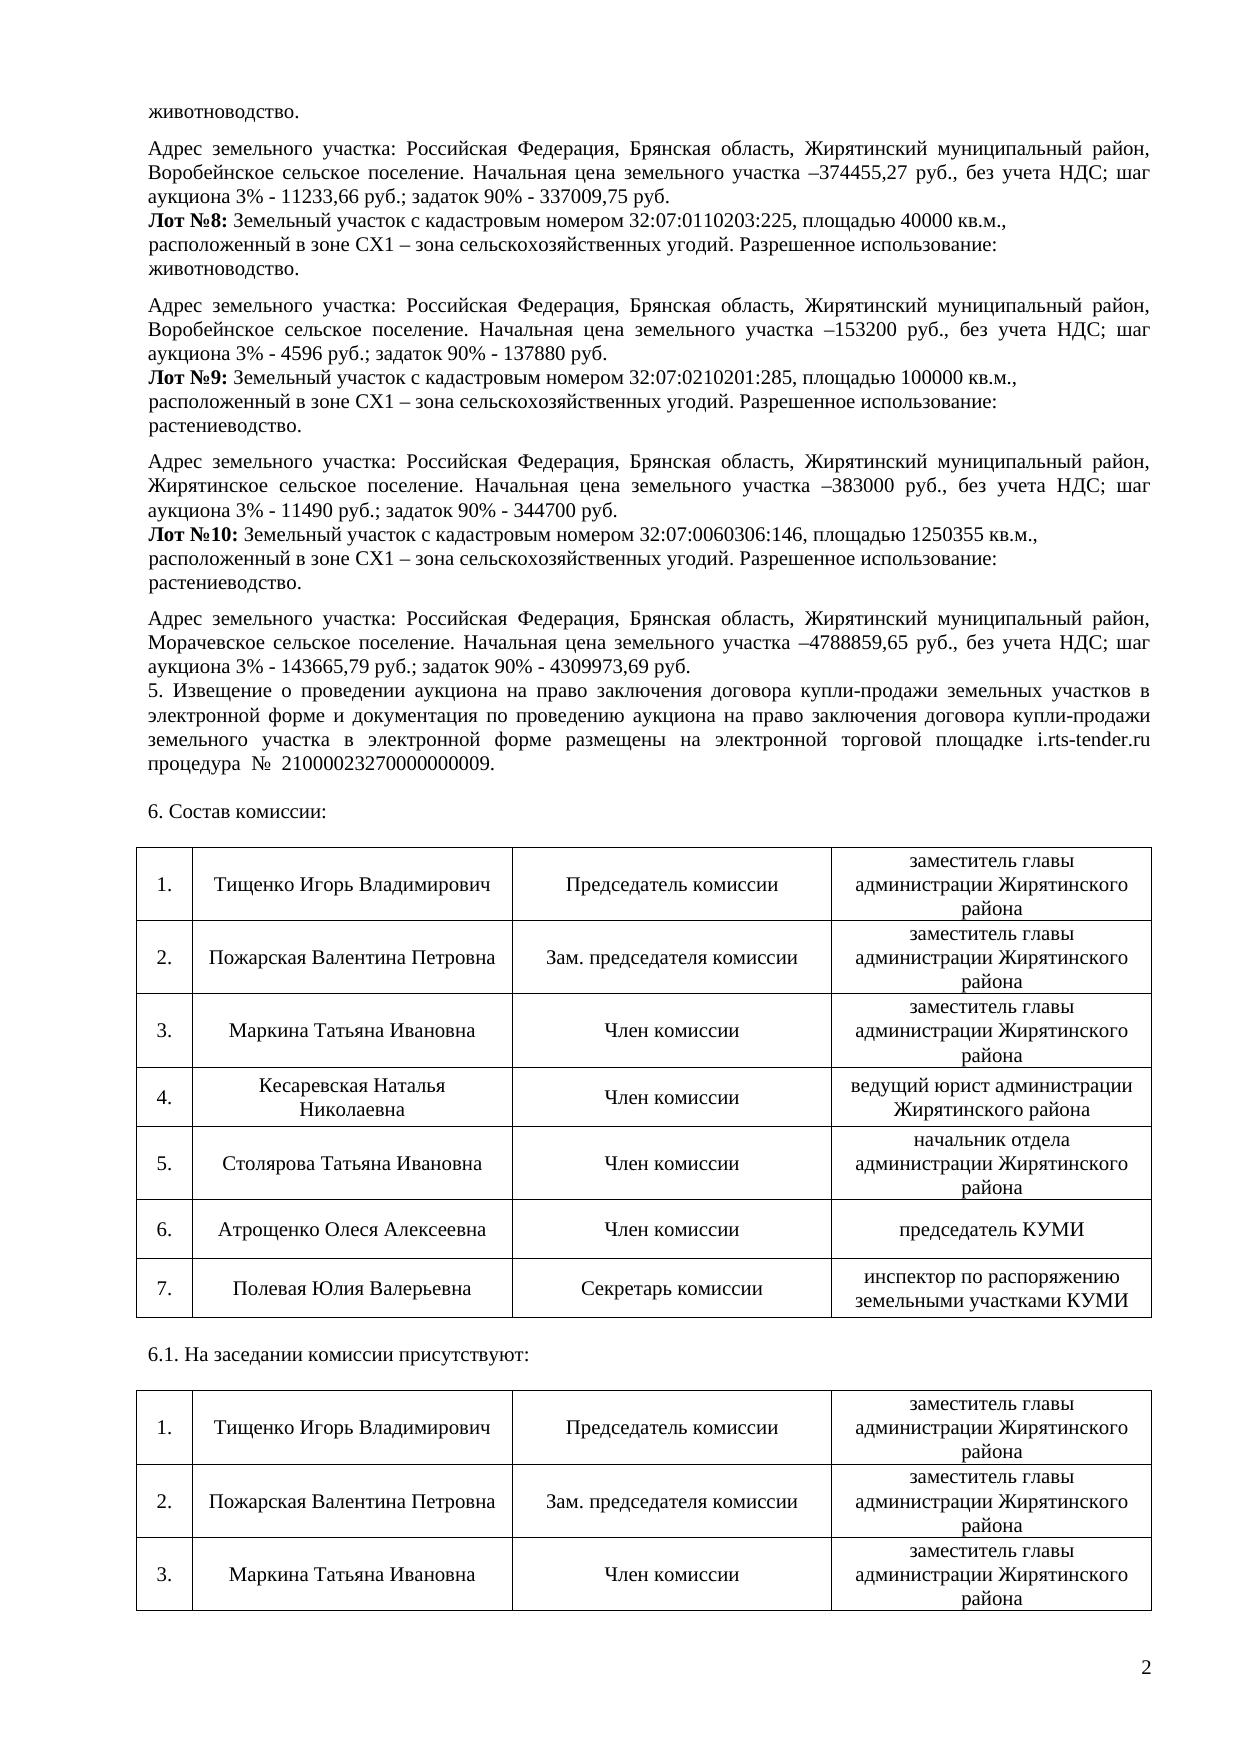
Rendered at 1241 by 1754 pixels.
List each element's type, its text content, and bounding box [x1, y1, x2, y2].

table_cell Пожарская Валентина Петровна [193, 921, 512, 993]
table_cell 6. [137, 1200, 192, 1258]
table_cell 7. [137, 1259, 192, 1317]
table_cell Полевая Юлия Валерьевна [193, 1259, 512, 1317]
table_cell 2. [137, 1465, 192, 1537]
table_header 1. [137, 1391, 192, 1463]
table_cell заместитель главы администрации Жирятинского района [832, 921, 1151, 993]
table_cell Зам. председателя комиссии [513, 1465, 831, 1537]
table_cell заместитель главы администрации Жирятинского района [832, 994, 1151, 1067]
table_cell Зам. председателя комиссии [513, 921, 831, 993]
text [148, 99, 1152, 123]
table_cell инспектор по распоряжению земельными участками КУМИ [832, 1259, 1151, 1317]
table_cell 3. [137, 1538, 192, 1610]
table_cell Маркина Татьяна Ивановна [193, 994, 512, 1067]
table_header Тищенко Игорь Владимирович [193, 848, 512, 920]
table_cell Пожарская Валентина Петровна [193, 1465, 512, 1537]
table_header 1. [137, 848, 192, 920]
table_cell Член комиссии [513, 1068, 831, 1126]
text Лот №8: Земельный участок с кадастровым номером 32:07:0110203:225, площадью 40000 кв.м., расположенный в зоне СХ1 – зона сельскохозяйственных угодий. Разрешенное использование: животноводство. [148, 208, 1152, 280]
text Лот №9: Земельный участок с кадастровым номером 32:07:0210201:285, площадью 100000 кв.м., расположенный в зоне СХ1 – зона сельскохозяйственных угодий. Разрешенное использование: растениеводство. [148, 365, 1152, 437]
table_cell Член комиссии [513, 994, 831, 1067]
text Адрес земельного участка: Российская Федерация, Брянская область, Жирятинский муниципальный район, Морачевское сельское поселение. Начальная цена земельного участка –4788859,65 руб., без учета НДС; шаг аукциона 3% - 143665,79 руб.; задаток 90% - 4309973,69 руб. [148, 606, 1152, 678]
table_cell Атрощенко Олеся Алексеевна [193, 1200, 512, 1258]
table_cell 3. [137, 994, 192, 1067]
table_header заместитель главы администрации Жирятинского района [832, 1391, 1151, 1463]
table_cell ведущий юрист администрации Жирятинского района [832, 1068, 1151, 1126]
table_cell заместитель главы администрации Жирятинского района [832, 1465, 1151, 1537]
text 5. Извещение о проведении аукциона на право заключения договора купли-продажи земельных участков в электронной форме и документация по проведению аукциона на право заключения договора купли-продажи земельного участка в электронной форме размещены на электронной торговой площадке i.rts-tender.ru процедура № 21000023270000000009. [148, 678, 1152, 775]
table_cell Маркина Татьяна Ивановна [193, 1538, 512, 1610]
text Адрес земельного участка: Российская Федерация, Брянская область, Жирятинский муниципальный район, Воробейнское сельское поселение. Начальная цена земельного участка –153200 руб., без учета НДС; шаг аукциона 3% - 4596 руб.; задаток 90% - 137880 руб. [148, 292, 1152, 365]
text Адрес земельного участка: Российская Федерация, Брянская область, Жирятинский муниципальный район, Жирятинское сельское поселение. Начальная цена земельного участка –383000 руб., без учета НДС; шаг аукциона 3% - 11490 руб.; задаток 90% - 344700 руб. [148, 449, 1152, 522]
table_cell Член комиссии [513, 1538, 831, 1610]
text Адрес земельного участка: Российская Федерация, Брянская область, Жирятинский муниципальный район, Воробейнское сельское поселение. Начальная цена земельного участка –374455,27 руб., без учета НДС; шаг аукциона 3% - 11233,66 руб.; задаток 90% - 337009,75 руб. [148, 136, 1152, 208]
table_cell 5. [137, 1127, 192, 1199]
text Лот №10: Земельный участок с кадастровым номером 32:07:0060306:146, площадью 1250355 кв.м., расположенный в зоне СХ1 – зона сельскохозяйственных угодий. Разрешенное использование: растениеводство. [148, 522, 1152, 594]
table_cell 2. [137, 921, 192, 993]
table_header Тищенко Игорь Владимирович [193, 1391, 512, 1463]
table_header заместитель главы администрации Жирятинского района [832, 848, 1151, 920]
table_cell председатель КУМИ [832, 1200, 1151, 1258]
table_cell заместитель главы администрации Жирятинского района [832, 1538, 1151, 1610]
text 6.1. На заседании комиссии присутствуют: [148, 1342, 1152, 1366]
table_cell 4. [137, 1068, 192, 1126]
table_cell Член комиссии [513, 1200, 831, 1258]
table_cell Член комиссии [513, 1127, 831, 1199]
table_cell Кесаревская Наталья Николаевна [193, 1068, 512, 1126]
table_cell начальник отдела администрации Жирятинского района [832, 1127, 1151, 1199]
table_header Председатель комиссии [513, 1391, 831, 1463]
text 6. Состав комиссии: [148, 799, 1152, 823]
table_cell Секретарь комиссии [513, 1259, 831, 1317]
table_header Председатель комиссии [513, 848, 831, 920]
table_cell Столярова Татьяна Ивановна [193, 1127, 512, 1199]
